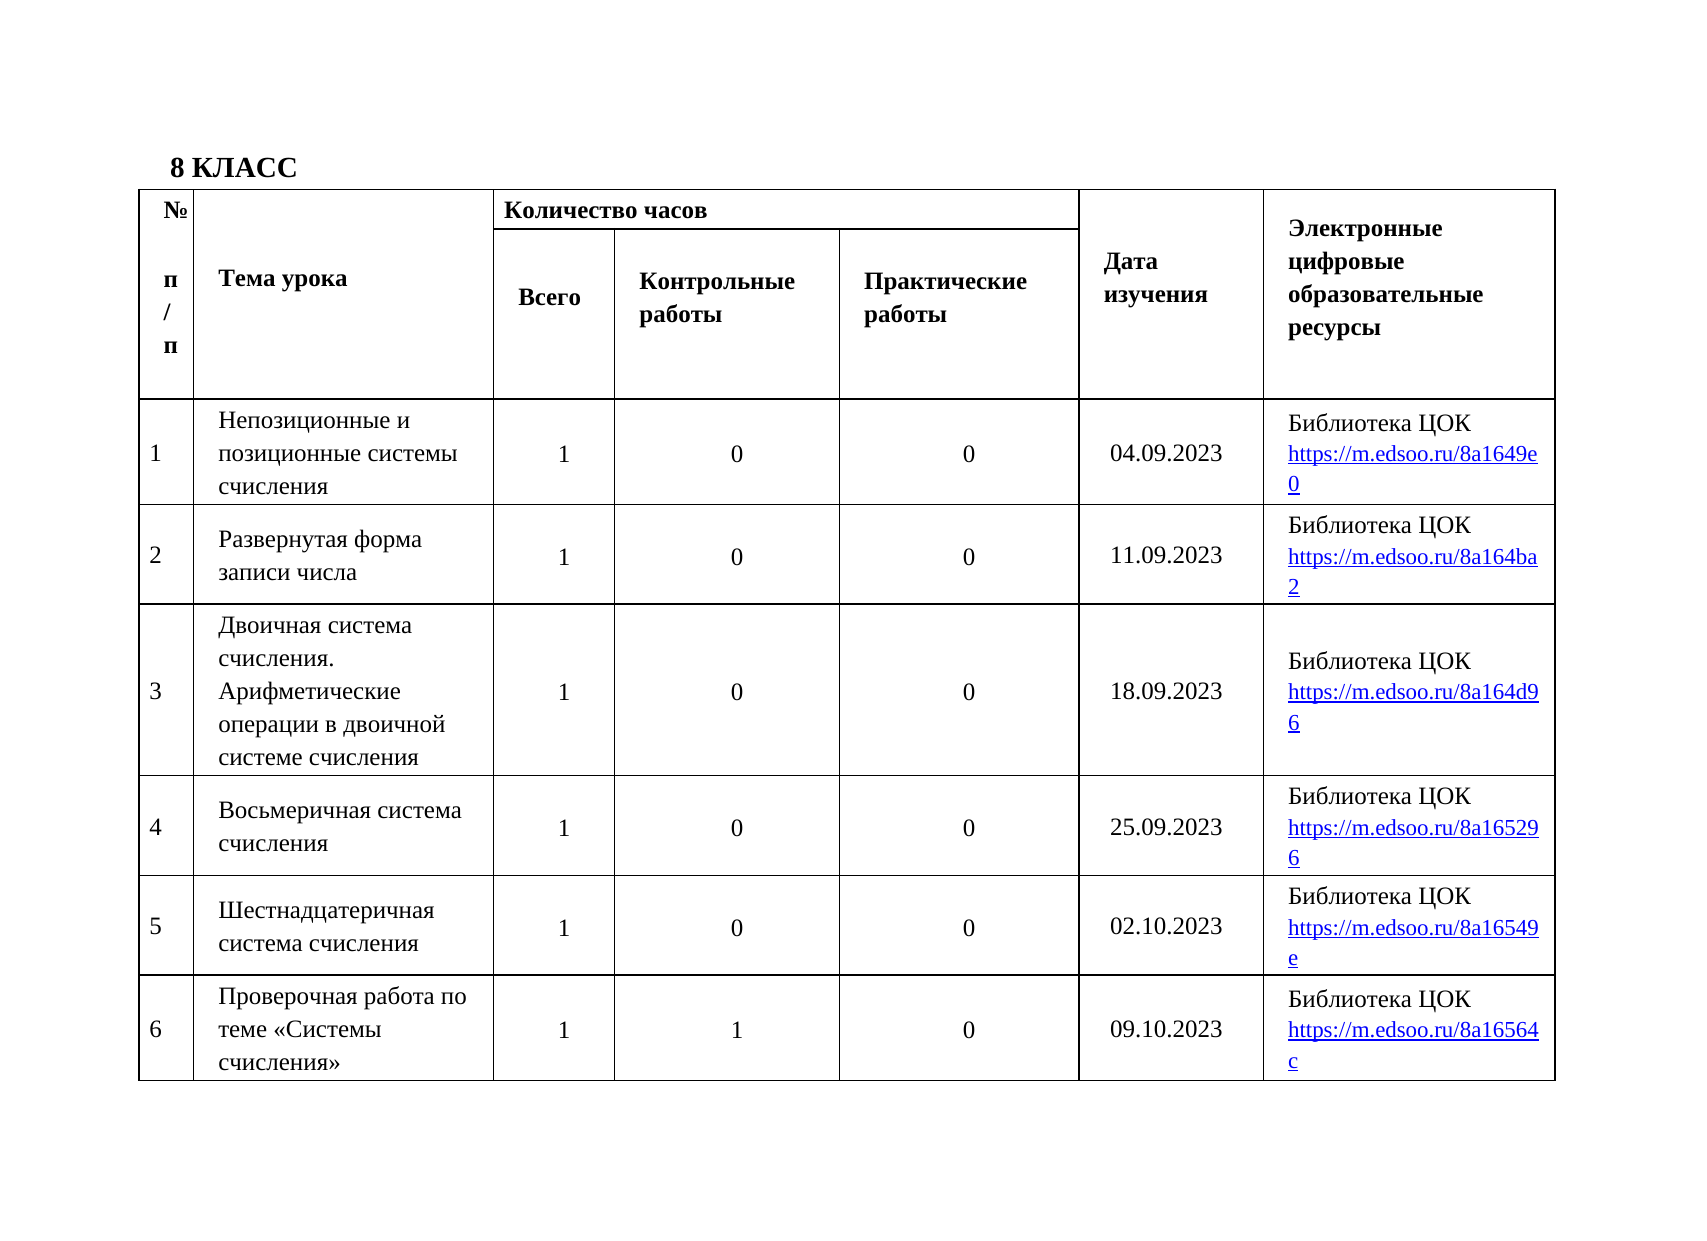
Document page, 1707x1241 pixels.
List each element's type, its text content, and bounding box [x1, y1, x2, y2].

table_cell 04.09.2023 [1080, 400, 1263, 503]
table_cell 0 [840, 976, 1078, 1080]
table_cell Развернутая форма записи числа [194, 505, 493, 603]
table_cell Практические работы [840, 230, 1078, 398]
table_cell 0 [840, 776, 1078, 874]
table_cell 0 [615, 776, 839, 874]
table_cell Контрольные работы [615, 230, 839, 398]
table_cell 1 [494, 776, 614, 874]
table_cell 0 [615, 876, 839, 974]
table_cell 0 [840, 505, 1078, 603]
table_cell 0 [615, 605, 839, 775]
table_cell Непозиционные и позиционные системы счисления [194, 400, 493, 503]
table_cell Библиотека ЦОК https://m.edsoo.ru/8a16564c [1264, 976, 1554, 1080]
table_cell 2 [140, 505, 193, 603]
text 8 КЛАСС [162, 150, 1557, 183]
table_cell 18.09.2023 [1080, 605, 1263, 775]
table_header № п/п [140, 190, 193, 398]
table_cell Библиотека ЦОК https://m.edsoo.ru/8a164ba2 [1264, 505, 1554, 603]
table_cell Двоичная система счисления. Арифметические операции в двоичной системе счисления [194, 605, 493, 775]
table_cell Восьмеричная система счисления [194, 776, 493, 874]
table_cell 1 [494, 876, 614, 974]
table_cell 1 [494, 505, 614, 603]
table_cell Проверочная работа по теме «Системы счисления» [194, 976, 493, 1080]
table_cell 11.09.2023 [1080, 505, 1263, 603]
table_cell 3 [140, 605, 193, 775]
table_cell 0 [615, 400, 839, 503]
table_cell 02.10.2023 [1080, 876, 1263, 974]
table_cell Библиотека ЦОК https://m.edsoo.ru/8a165296 [1264, 776, 1554, 874]
table_cell 6 [140, 976, 193, 1080]
table_cell 5 [140, 876, 193, 974]
table_cell 1 [494, 976, 614, 1080]
table_cell Всего [494, 230, 614, 398]
table_header Дата изучения [1080, 190, 1263, 398]
table_cell 25.09.2023 [1080, 776, 1263, 874]
table_cell Шестнадцатеричная система счисления [194, 876, 493, 974]
table_header Электронные цифровые образовательные ресурсы [1264, 190, 1554, 398]
table_cell Библиотека ЦОК https://m.edsoo.ru/8a164d96 [1264, 605, 1554, 775]
table_cell Библиотека ЦОК https://m.edsoo.ru/8a16549e [1264, 876, 1554, 974]
table_cell 0 [840, 400, 1078, 503]
table_cell 0 [840, 876, 1078, 974]
table_cell 1 [494, 400, 614, 503]
table_cell Библиотека ЦОК https://m.edsoo.ru/8a1649e0 [1264, 400, 1554, 503]
table_header Тема урока [194, 190, 493, 398]
table_header Количество часов [494, 190, 1078, 228]
table_cell 0 [840, 605, 1078, 775]
table_cell 0 [615, 505, 839, 603]
table_cell 1 [615, 976, 839, 1080]
table_cell 1 [494, 605, 614, 775]
table_cell 4 [140, 776, 193, 874]
table_cell 1 [140, 400, 193, 503]
table_cell 09.10.2023 [1080, 976, 1263, 1080]
